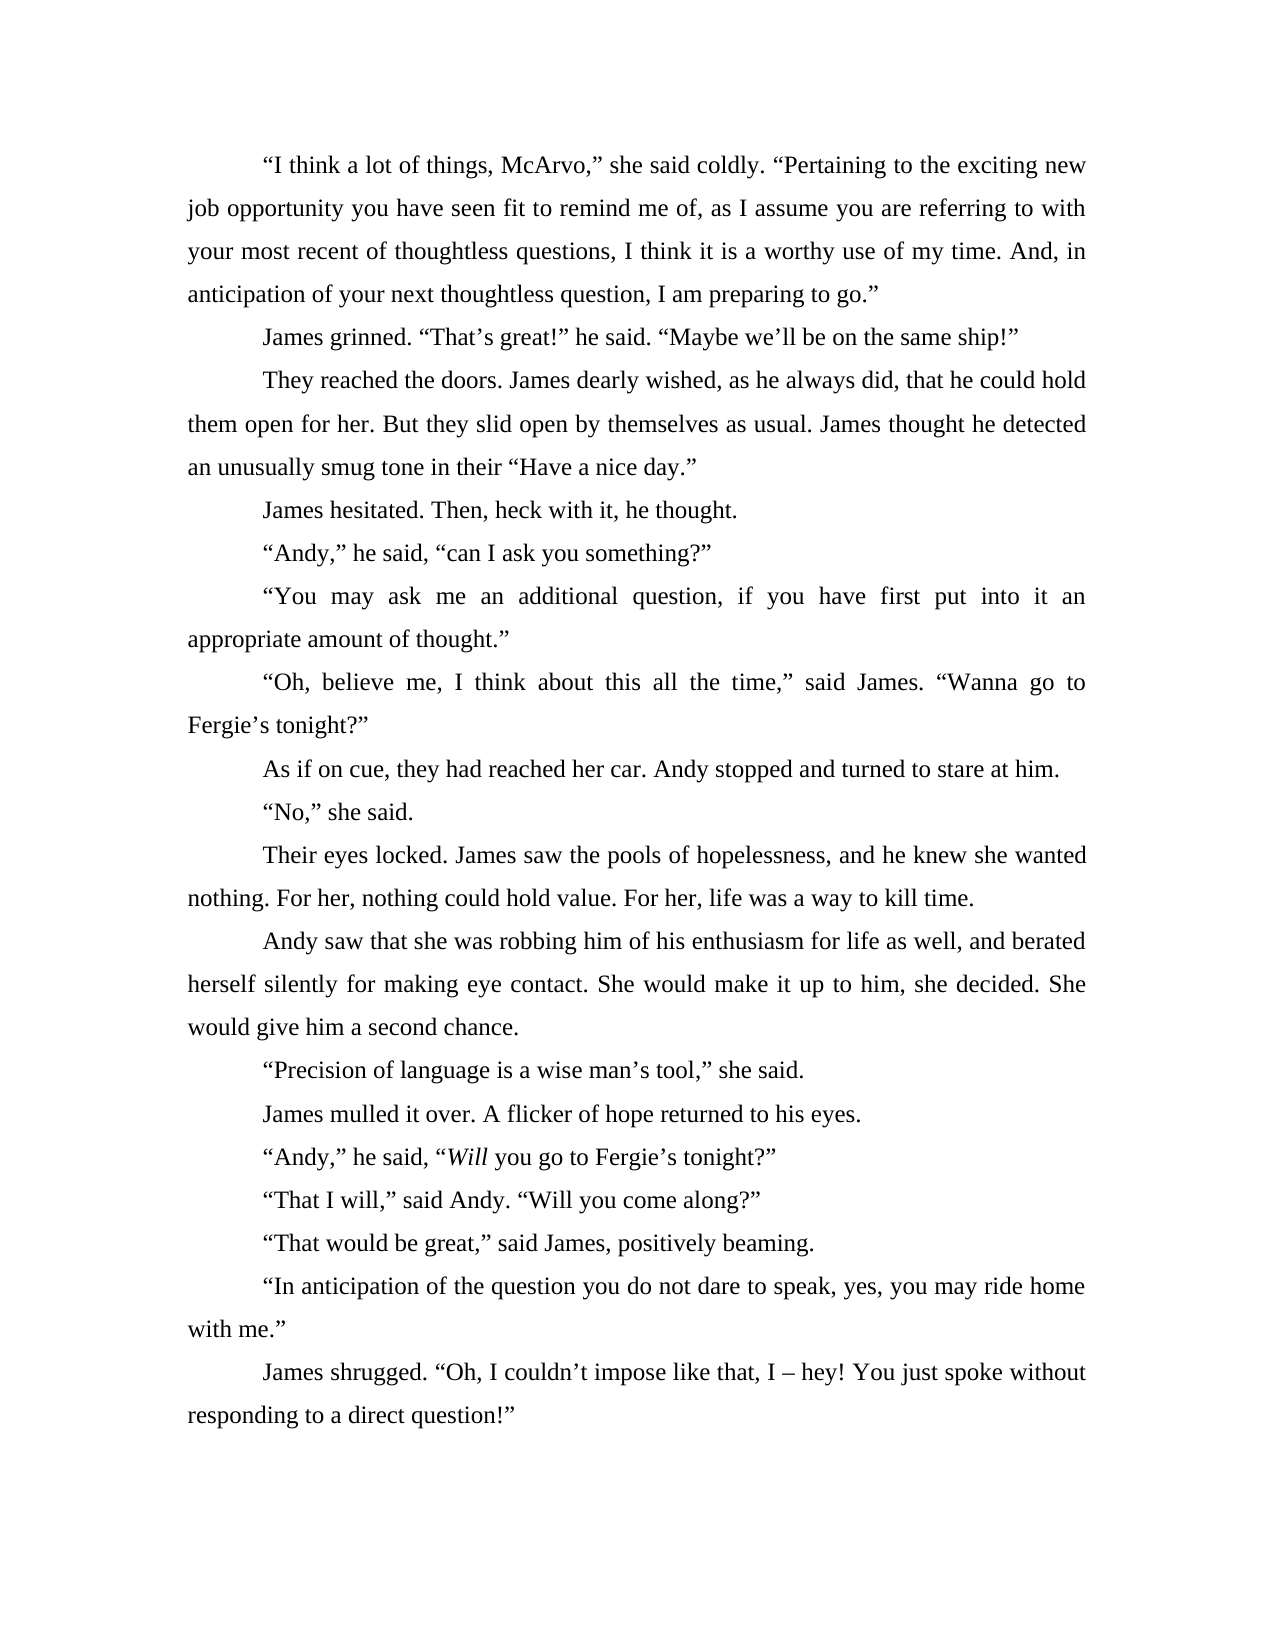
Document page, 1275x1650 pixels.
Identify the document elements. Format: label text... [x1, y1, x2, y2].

text Andy saw that she was robbing him of his enthusiasm for life as well, and berated herself silently for making eye contact. She would make it up to him, she decided. She would give him a second chance. [187, 926, 1087, 1041]
text James mulled it over. A flicker of hope returned to his eyes. [187, 1099, 1087, 1127]
text As if on cue, they had reached her car. Andy stopped and turned to stare at him. [187, 754, 1087, 782]
text James hesitated. Then, heck with it, he thought. [187, 495, 1087, 524]
text “Precision of language is a wise man’s tool,” she said. [187, 1056, 1087, 1084]
text James shrugged. “Oh, I couldn’t impose like that, I – hey! You just spoke without responding to a direct question!” [187, 1357, 1087, 1429]
text “You may ask me an additional question, if you have first put into it an appropriate amount of thought.” [187, 581, 1087, 653]
text “Oh, believe me, I think about this all the time,” said James. “Wanna go to Fergie’s tonight?” [187, 667, 1087, 739]
text “I think a lot of things, McArvo,” she said coldly. “Pertaining to the exciting new job opportunity you have seen fit to remind me of, as I assume you are referring to with your most recent of thoughtless questions, I think it is a worthy use of my time. And, in anticipation of your next thoughtless question, I am preparing to go.” [187, 150, 1087, 308]
text Their eyes locked. James saw the pools of hopelessness, and he knew she wanted nothing. For her, nothing could hold value. For her, life was a way to kill time. [187, 840, 1087, 912]
text “Andy,” he said, “can I ask you something?” [187, 538, 1087, 567]
text “That I will,” said Andy. “Will you come along?” [187, 1185, 1087, 1214]
text “No,” she said. [187, 797, 1087, 826]
text “That would be great,” said James, positively beaming. [187, 1228, 1087, 1257]
text They reached the doors. James dearly wished, as he always did, that he could hold them open for her. But they slid open by themselves as usual. James thought he detected an unusually smug tone in their “Have a nice day.” [187, 366, 1087, 481]
text “In anticipation of the question you do not dare to speak, yes, you may ride home with me.” [187, 1271, 1087, 1343]
text James grinned. “That’s great!” he said. “Maybe we’ll be on the same ship!” [187, 322, 1087, 351]
text “Andy,” he said, “Will you go to Fergie’s tonight?” [187, 1142, 1087, 1171]
